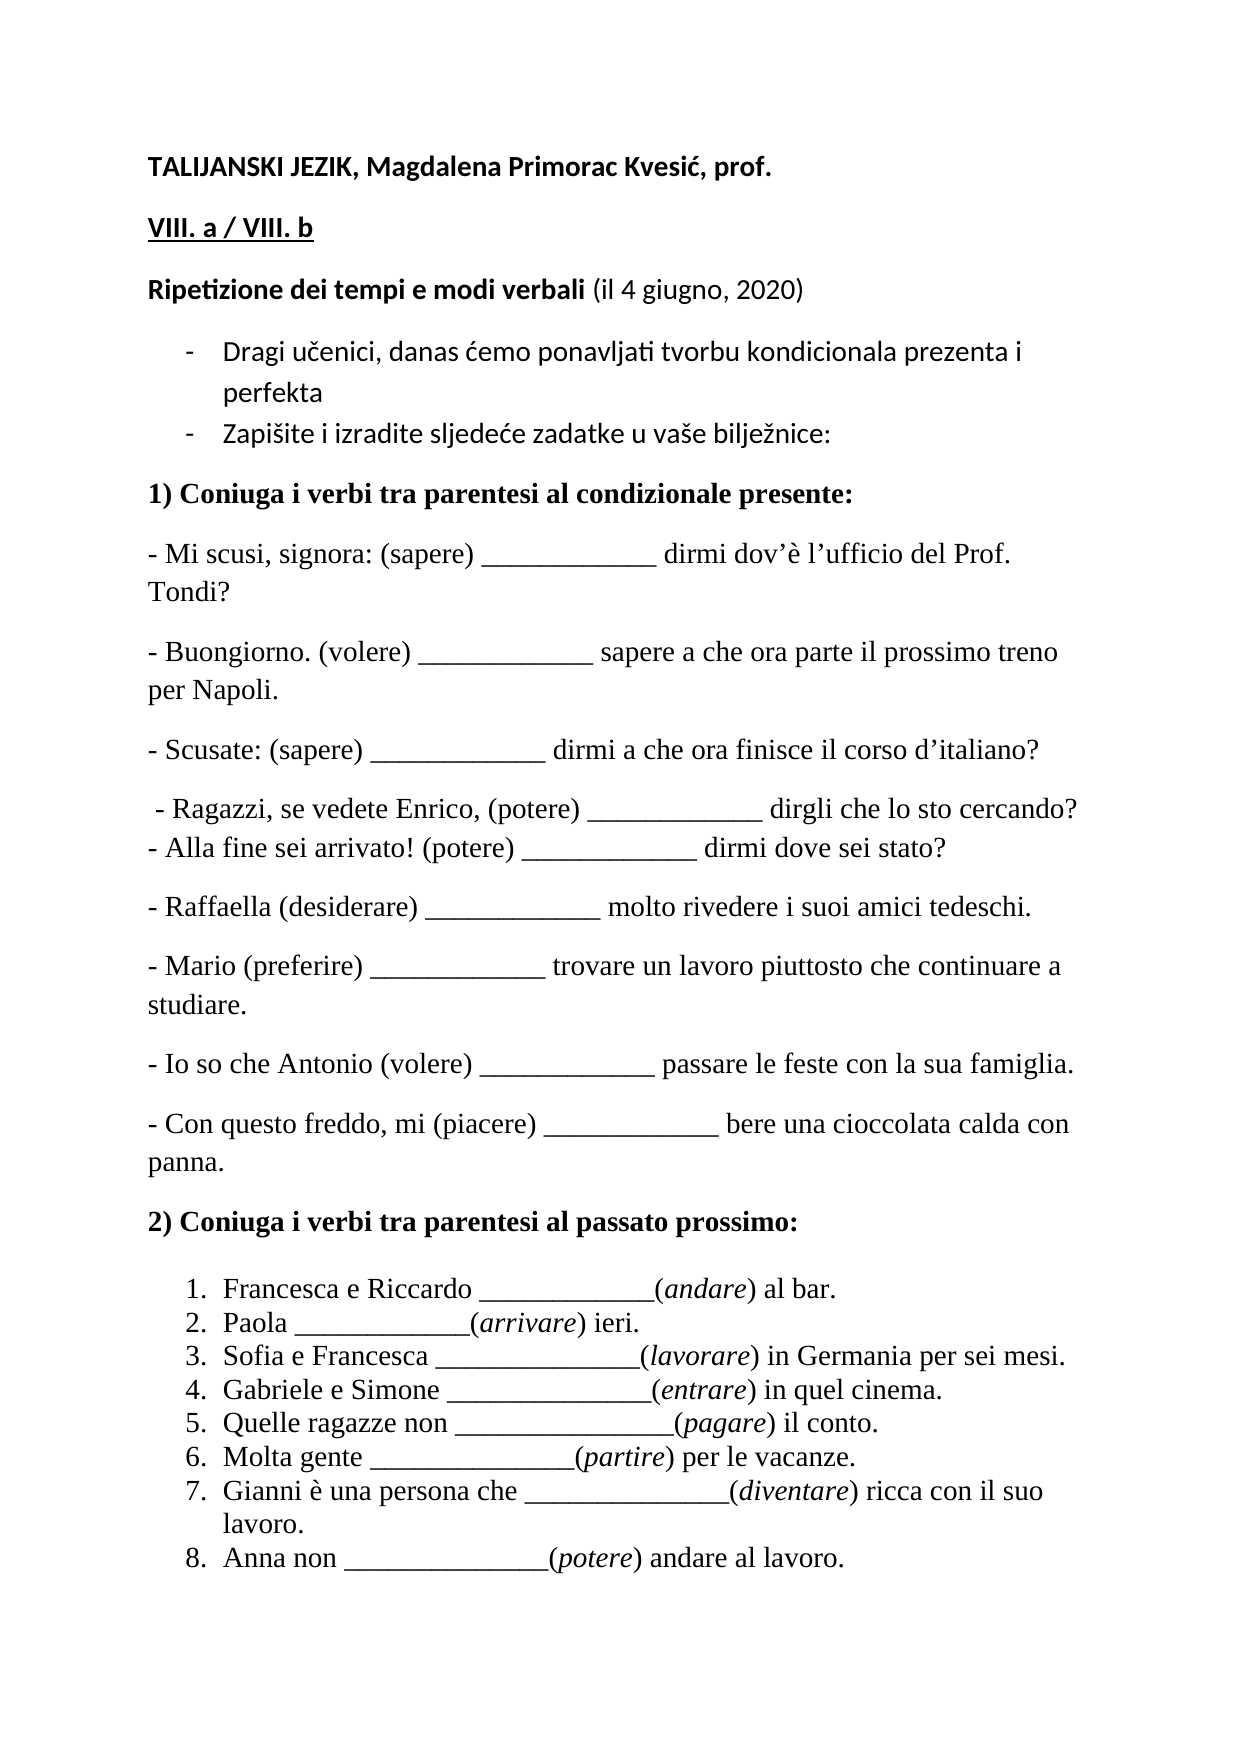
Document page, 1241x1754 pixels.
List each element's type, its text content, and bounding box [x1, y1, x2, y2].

list Molta gente ______________(partire) per le vacanze. [185, 1439, 1093, 1473]
list Gabriele e Simone ______________(entrare) in quel cinema. [185, 1372, 1093, 1406]
text 2) Coniuga i verbi tra parentesi al passato prossimo: [148, 1204, 1093, 1237]
text - Raffaella (desiderare) ____________ molto rivedere i suoi amici tedeschi. [148, 889, 1093, 923]
list Gianni è una persona che ______________(diventare) ricca con il suo lavoro. [185, 1473, 1093, 1540]
text - Io so che Antonio (volere) ____________ passare le feste con la sua famiglia. [148, 1046, 1093, 1080]
list Sofia e Francesca ______________(lavorare) in Germania per sei mesi. [185, 1338, 1093, 1372]
text TALIJANSKI JEZIK, Magdalena Primorac Kvesić, prof. [148, 148, 1093, 183]
list Zapišite i izradite sljedeće zadatke u vaše bilježnice: [185, 415, 1093, 450]
list Dragi učenici, danas ćemo ponavljati tvorbu kondicionala prezenta i perfekta [185, 333, 1093, 409]
text - Mi scusi, signora: (sapere) ____________ dirmi dov’è l’ufficio del Prof. Tondi? [148, 536, 1093, 608]
text - Mario (preferire) ____________ trovare un lavoro piuttosto che continuare a studiare. [148, 948, 1093, 1021]
list Francesca e Riccardo ____________(andare) al bar. [185, 1271, 1093, 1305]
text - Con questo freddo, mi (piacere) ____________ bere una cioccolata calda con panna. [148, 1106, 1093, 1178]
list Quelle ragazze non _______________(pagare) il conto. [185, 1406, 1093, 1439]
list Anna non ______________(potere) andare al lavoro. [185, 1540, 1093, 1573]
text - Buongiorno. (volere) ____________ sapere a che ora parte il prossimo treno per Napoli. [148, 634, 1093, 706]
text 1) Coniuga i verbi tra parentesi al condizionale presente: [148, 477, 1093, 510]
text - Ragazzi, se vedete Enrico, (potere) ____________ dirgli che lo sto cercando? - Alla fine sei arrivato! (potere) ____________ dirmi dove sei stato? [148, 791, 1093, 863]
text Ripetizione dei tempi e modi verbali (il 4 giugno, 2020) [148, 271, 1093, 307]
text VIII. a / VIII. b [148, 209, 1093, 245]
list Paola ____________(arrivare) ieri. [185, 1305, 1093, 1338]
text - Scusate: (sapere) ____________ dirmi a che ora finisce il corso d’italiano? [148, 732, 1093, 765]
